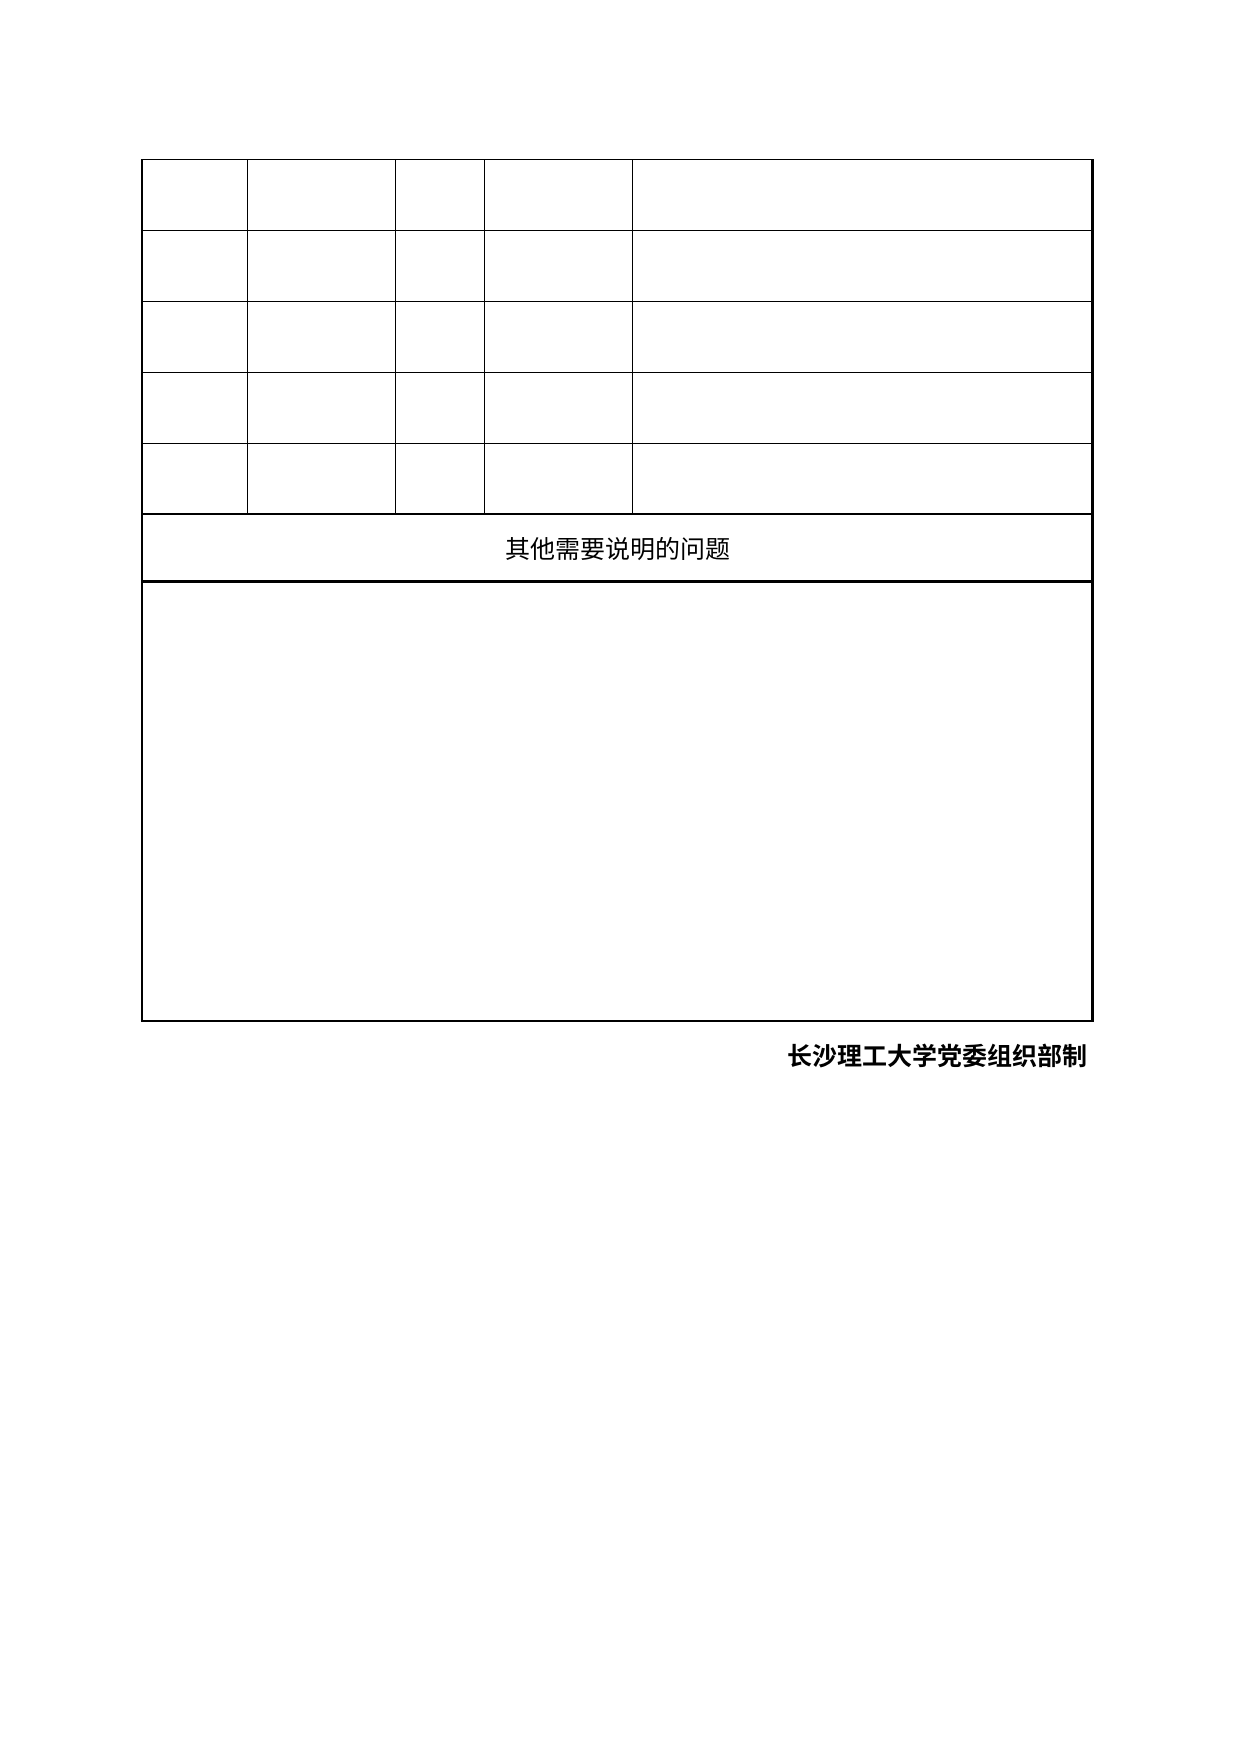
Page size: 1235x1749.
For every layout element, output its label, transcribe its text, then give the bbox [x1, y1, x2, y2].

table_cell [248, 373, 395, 442]
table_cell [485, 444, 632, 513]
table_cell [248, 444, 395, 513]
table_cell [143, 302, 247, 372]
table_cell [396, 160, 484, 230]
table_cell [396, 302, 484, 372]
table_cell [143, 583, 1091, 1020]
table_cell [485, 160, 632, 230]
table_cell [633, 444, 1091, 513]
table_cell [485, 373, 632, 442]
table_cell [396, 444, 484, 513]
table_cell 其他需要说明的问题 [143, 515, 1091, 580]
table_cell [633, 302, 1091, 372]
table_cell [143, 444, 247, 513]
text 长沙理工大学党委组织部制 [148, 1022, 1087, 1087]
table_cell [633, 373, 1091, 442]
table_cell [248, 160, 395, 230]
table_cell [143, 373, 247, 442]
table_cell [248, 231, 395, 301]
table_cell [248, 302, 395, 372]
table_cell [633, 231, 1091, 301]
table_cell [485, 302, 632, 372]
table_cell [143, 231, 247, 301]
table_cell [396, 231, 484, 301]
table_cell [633, 160, 1091, 230]
table_cell [143, 160, 247, 230]
table_cell [485, 231, 632, 301]
table_cell [396, 373, 484, 442]
